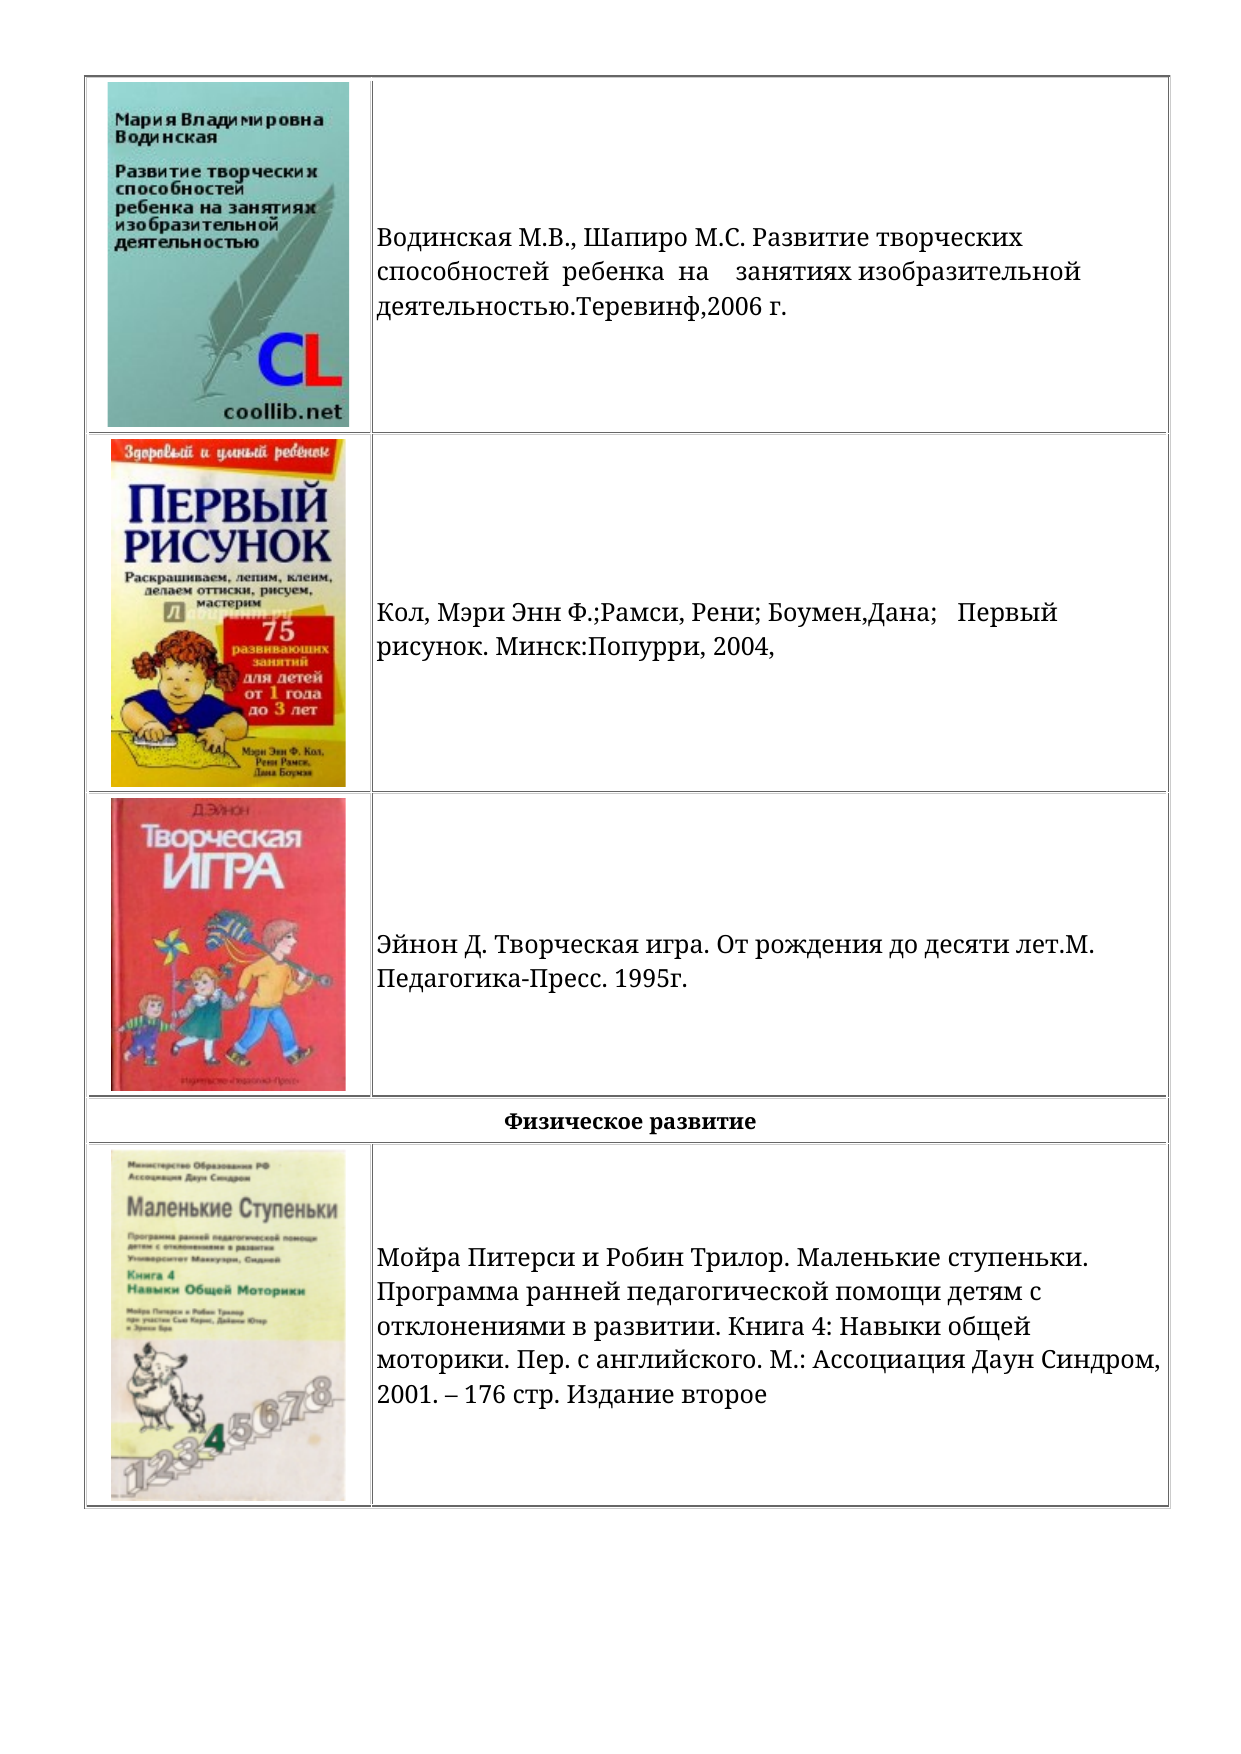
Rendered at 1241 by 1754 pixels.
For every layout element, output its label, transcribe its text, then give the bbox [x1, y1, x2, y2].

table_cell [85, 791, 372, 1095]
picture [107, 82, 350, 427]
picture [111, 439, 346, 787]
table_cell Мойра Питерси и Робин Трилор. Маленькие ступеньки. Программа ранней педагогической помощи детям с отклонениями в развитии. Книга 4: Навыки общей моторики. Пер. с английского. М.: Ассоциация Даун Синдром, 2001. – 176 стр. Издание второе [372, 1142, 1169, 1505]
table_cell [87, 431, 370, 791]
table_cell [85, 1142, 372, 1505]
picture [111, 1149, 346, 1501]
table_cell Эйнон Д. Творческая игра. От рождения до десяти лет.М. Педагогика-Пресс. 1995г. [372, 791, 1169, 1095]
table_cell Кол, Мэри Энн Ф.;Рамси, Рени; Боумен,Дана; Первый рисунок. Минск:Попурри, 2004, [373, 431, 1168, 791]
picture [111, 798, 346, 1091]
table_cell Физическое развитие [87, 1095, 1168, 1142]
table_cell [87, 78, 372, 431]
table_cell Водинская М.В., Шапиро М.С. Развитие творческих способностей ребенка на занятиях изобразительной деятельностью.Теревинф,2006 г. [372, 78, 1168, 431]
